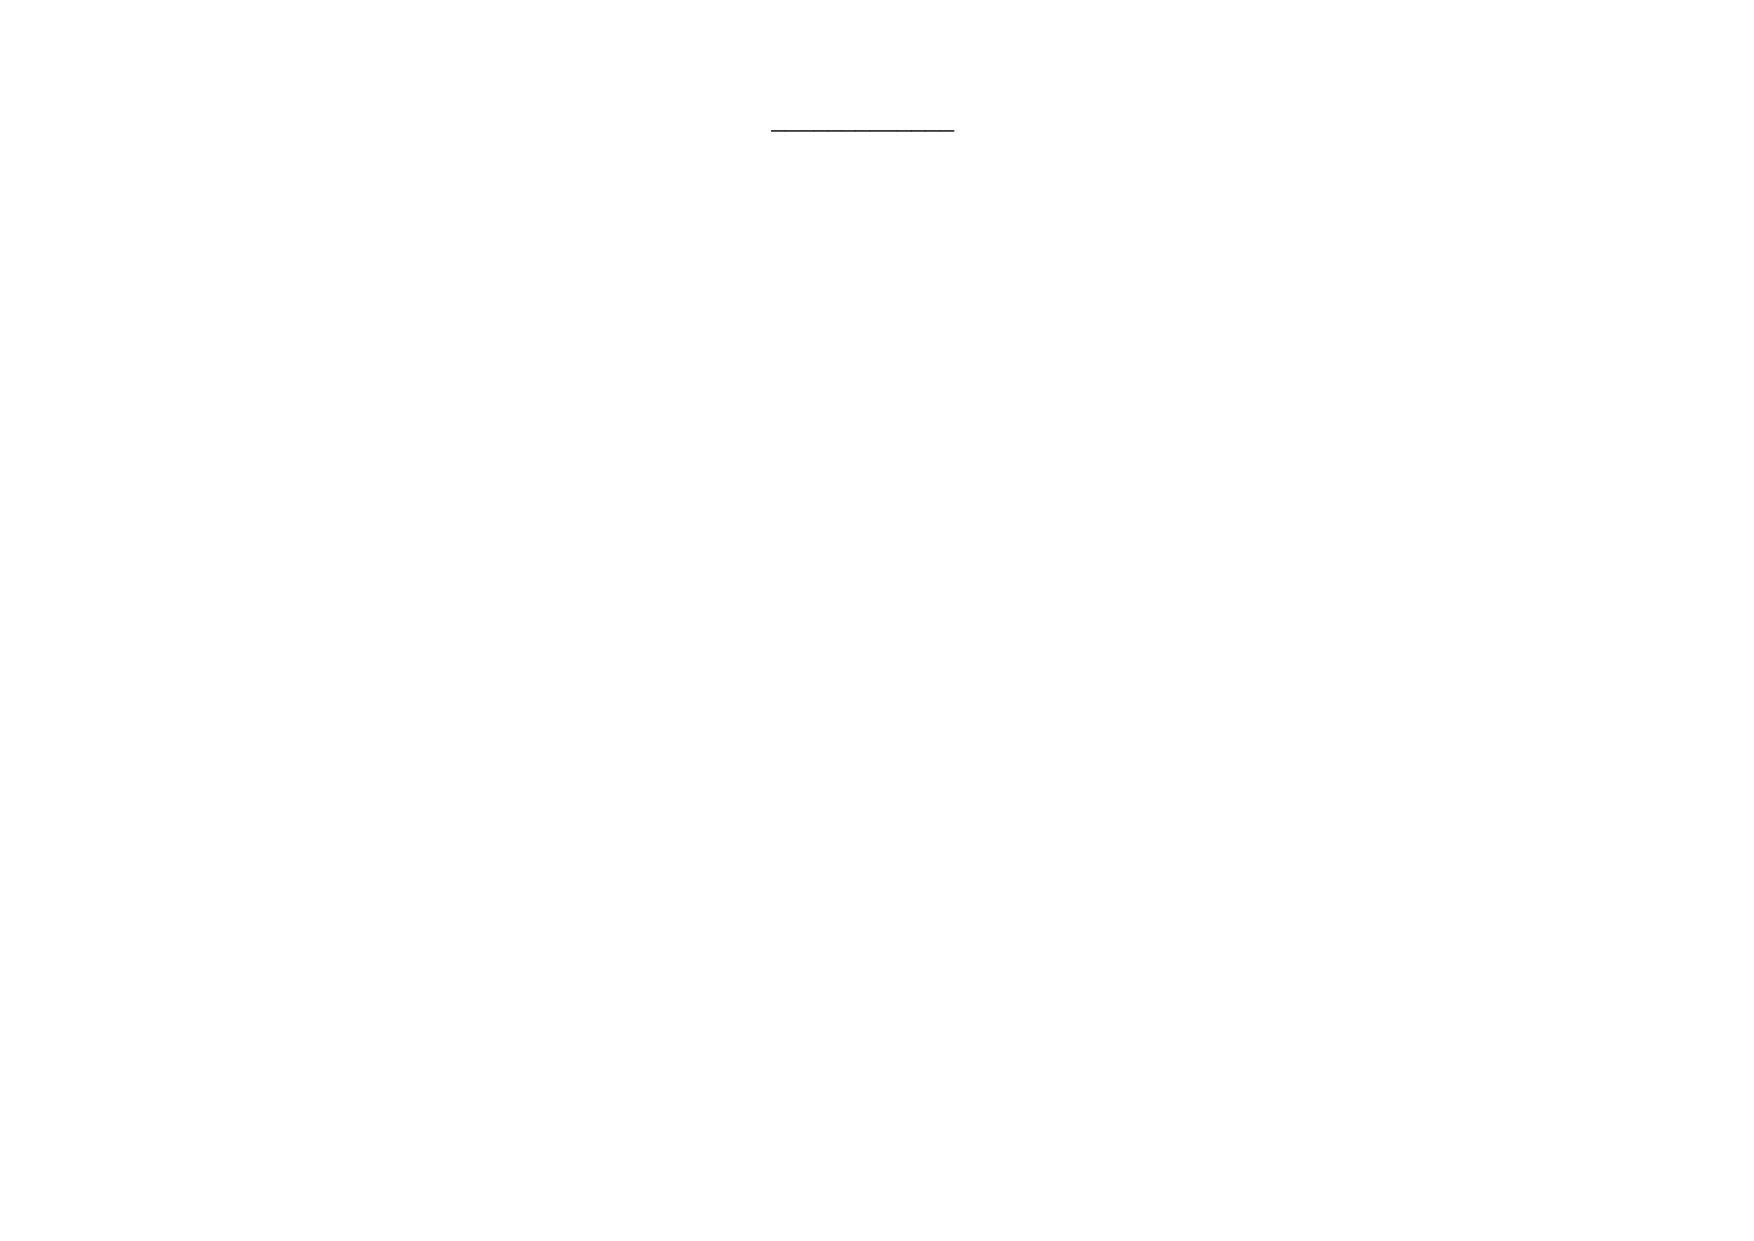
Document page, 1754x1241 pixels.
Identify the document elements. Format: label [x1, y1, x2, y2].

table_cell [64, 103, 1661, 147]
